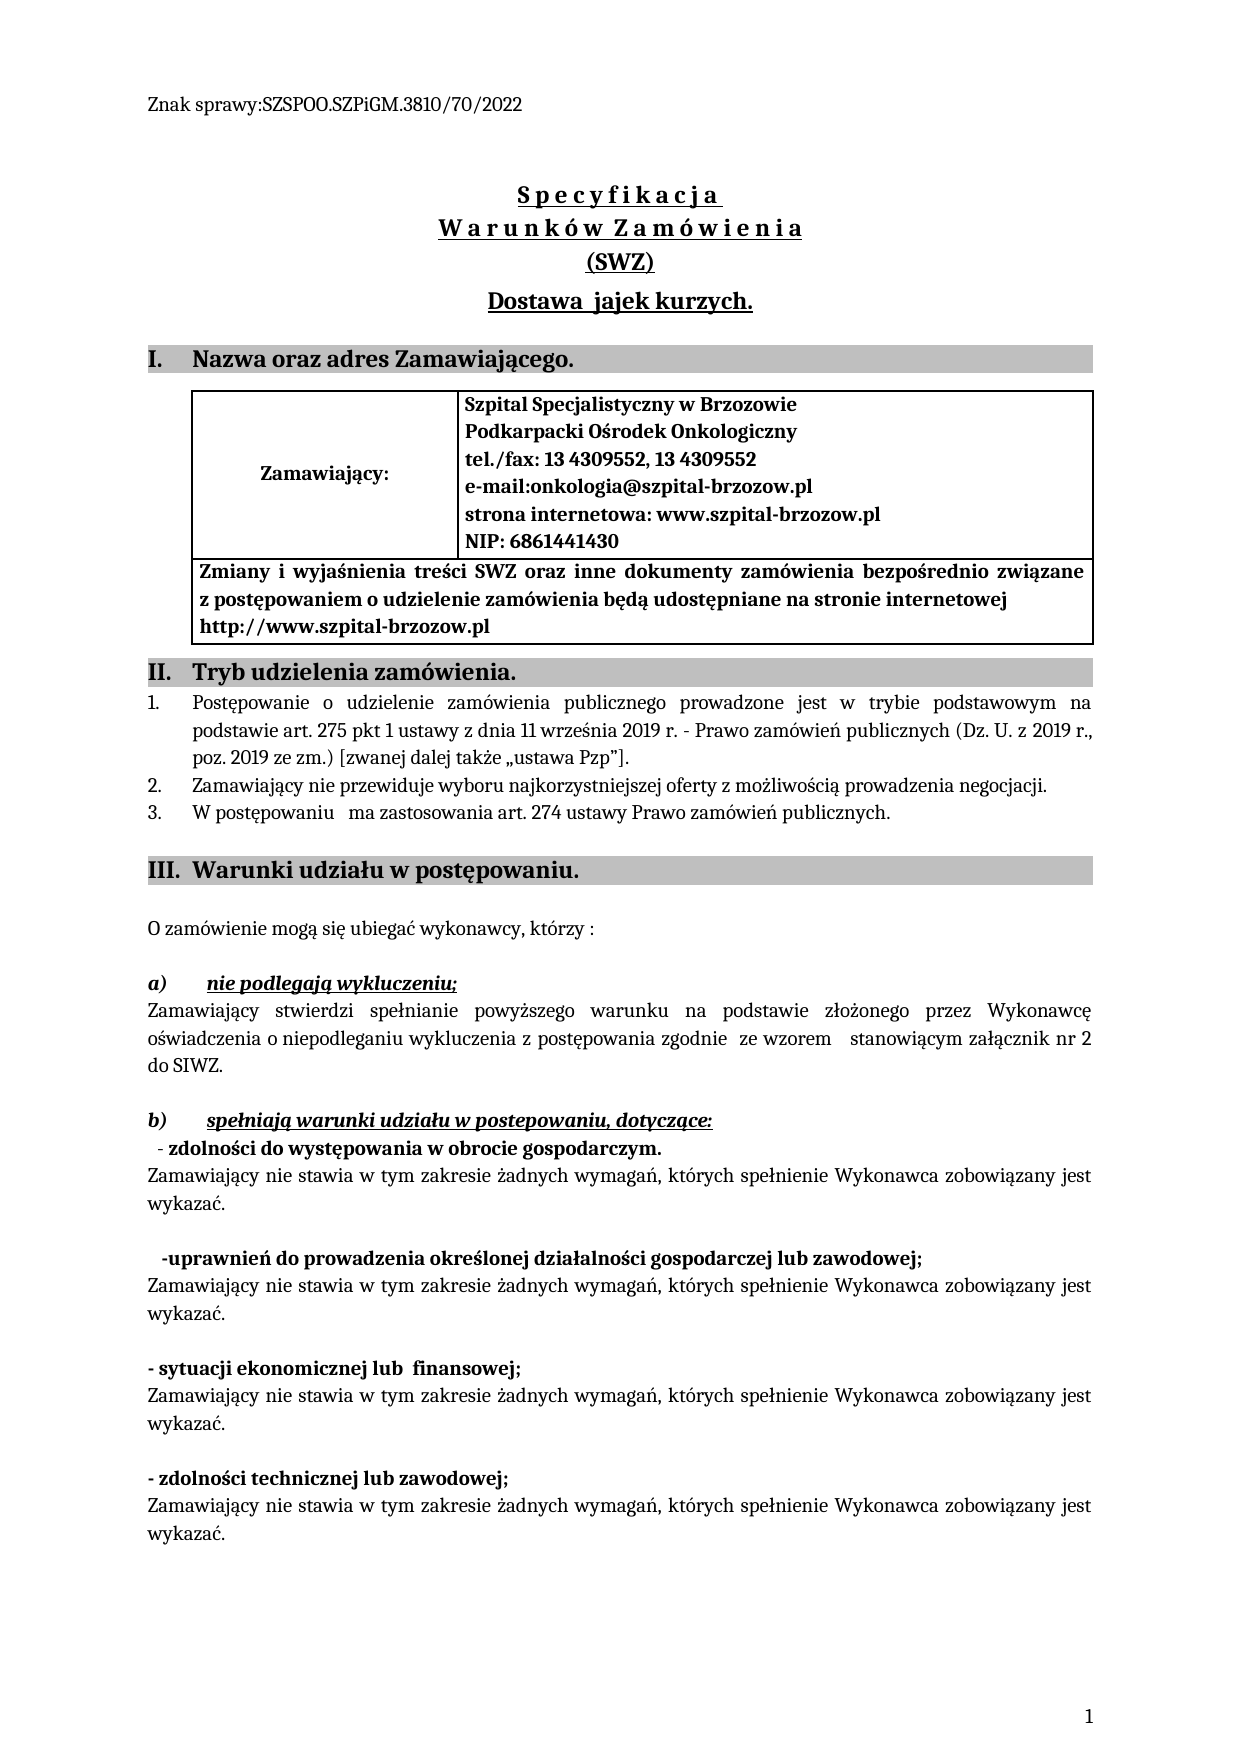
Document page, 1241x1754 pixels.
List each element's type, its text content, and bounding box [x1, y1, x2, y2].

subtitle Tryb udzielenia zamówienia. [148, 658, 1093, 687]
text - zdolności technicznej lub zawodowej; [148, 1466, 1093, 1490]
text - zdolności do występowania w obrocie gospodarczym. [148, 1136, 1093, 1160]
title Dostawa jajek kurzych. [148, 287, 1093, 315]
table_header Zamawiający: [193, 392, 457, 558]
list Zamawiający nie przewiduje wyboru najkorzystniejszej oferty z możliwością prowadzenia negocjacji. [148, 773, 1093, 797]
title S p e c y f i k a c j a W a r u n k ó w Z a m ó w i e n i a (SWZ) [148, 181, 1093, 276]
text Zamawiający stwierdzi spełnianie powyższego warunku na podstawie złożonego przez Wykonawcę oświadczenia o niepodleganiu wykluczenia z postępowania zgodnie ze wzorem stanowiącym załącznik nr 2 do SIWZ. [148, 999, 1093, 1078]
list Postępowanie o udzielenie zamówienia publicznego prowadzone jest w trybie podstawowym na podstawie art. 275 pkt 1 ustawy z dnia 11 września 2019 r. - Prawo zamówień publicznych (Dz. U. z 2019 r., poz. 2019 ze zm.) [zwanej dalej także „ustawa Pzp”]. [148, 691, 1093, 770]
text Zamawiający nie stawia w tym zakresie żadnych wymagań, których spełnienie Wykonawca zobowiązany jest wykazać. [148, 1164, 1093, 1215]
text Zamawiający nie stawia w tym zakresie żadnych wymagań, których spełnienie Wykonawca zobowiązany jest wykazać. [148, 1384, 1093, 1435]
text - sytuacji ekonomicznej lub finansowej; [148, 1356, 1093, 1380]
table_cell Zmiany i wyjaśnienia treści SWZ oraz inne dokumenty zamówienia bezpośrednio związane z postępowaniem o udzielenie zamówienia będą udostępniane na stronie internetowej http://www.szpital-brzozow.pl [193, 560, 1092, 643]
list spełniają warunki udziału w postepowaniu, dotyczące: [148, 1109, 1093, 1133]
text Zamawiający nie stawia w tym zakresie żadnych wymagań, których spełnienie Wykonawca zobowiązany jest wykazać. [148, 1494, 1093, 1545]
text -uprawnień do prowadzenia określonej działalności gospodarczej lub zawodowej; [148, 1246, 1093, 1270]
list W postępowaniu ma zastosowania art. 274 ustawy Prawo zamówień publicznych. [148, 801, 1093, 825]
subtitle Nazwa oraz adres Zamawiającego. [148, 345, 1093, 373]
list nie podlegają wykluczeniu; [148, 971, 1093, 995]
text O zamówienie mogą się ubiegać wykonawcy, którzy : [148, 916, 1093, 940]
text Zamawiający nie stawia w tym zakresie żadnych wymagań, których spełnienie Wykonawca zobowiązany jest wykazać. [148, 1274, 1093, 1325]
table_header Szpital Specjalistyczny w Brzozowie Podkarpacki Ośrodek Onkologiczny tel./fax: 13 4309552, 13 4309552 e-mail:onkologia@szpital-brzozow.pl strona internetowa: www.szpital-brzozow.pl NIP: 6861441430 [459, 392, 1092, 558]
list Warunki udziału w postępowaniu. [148, 856, 1093, 885]
